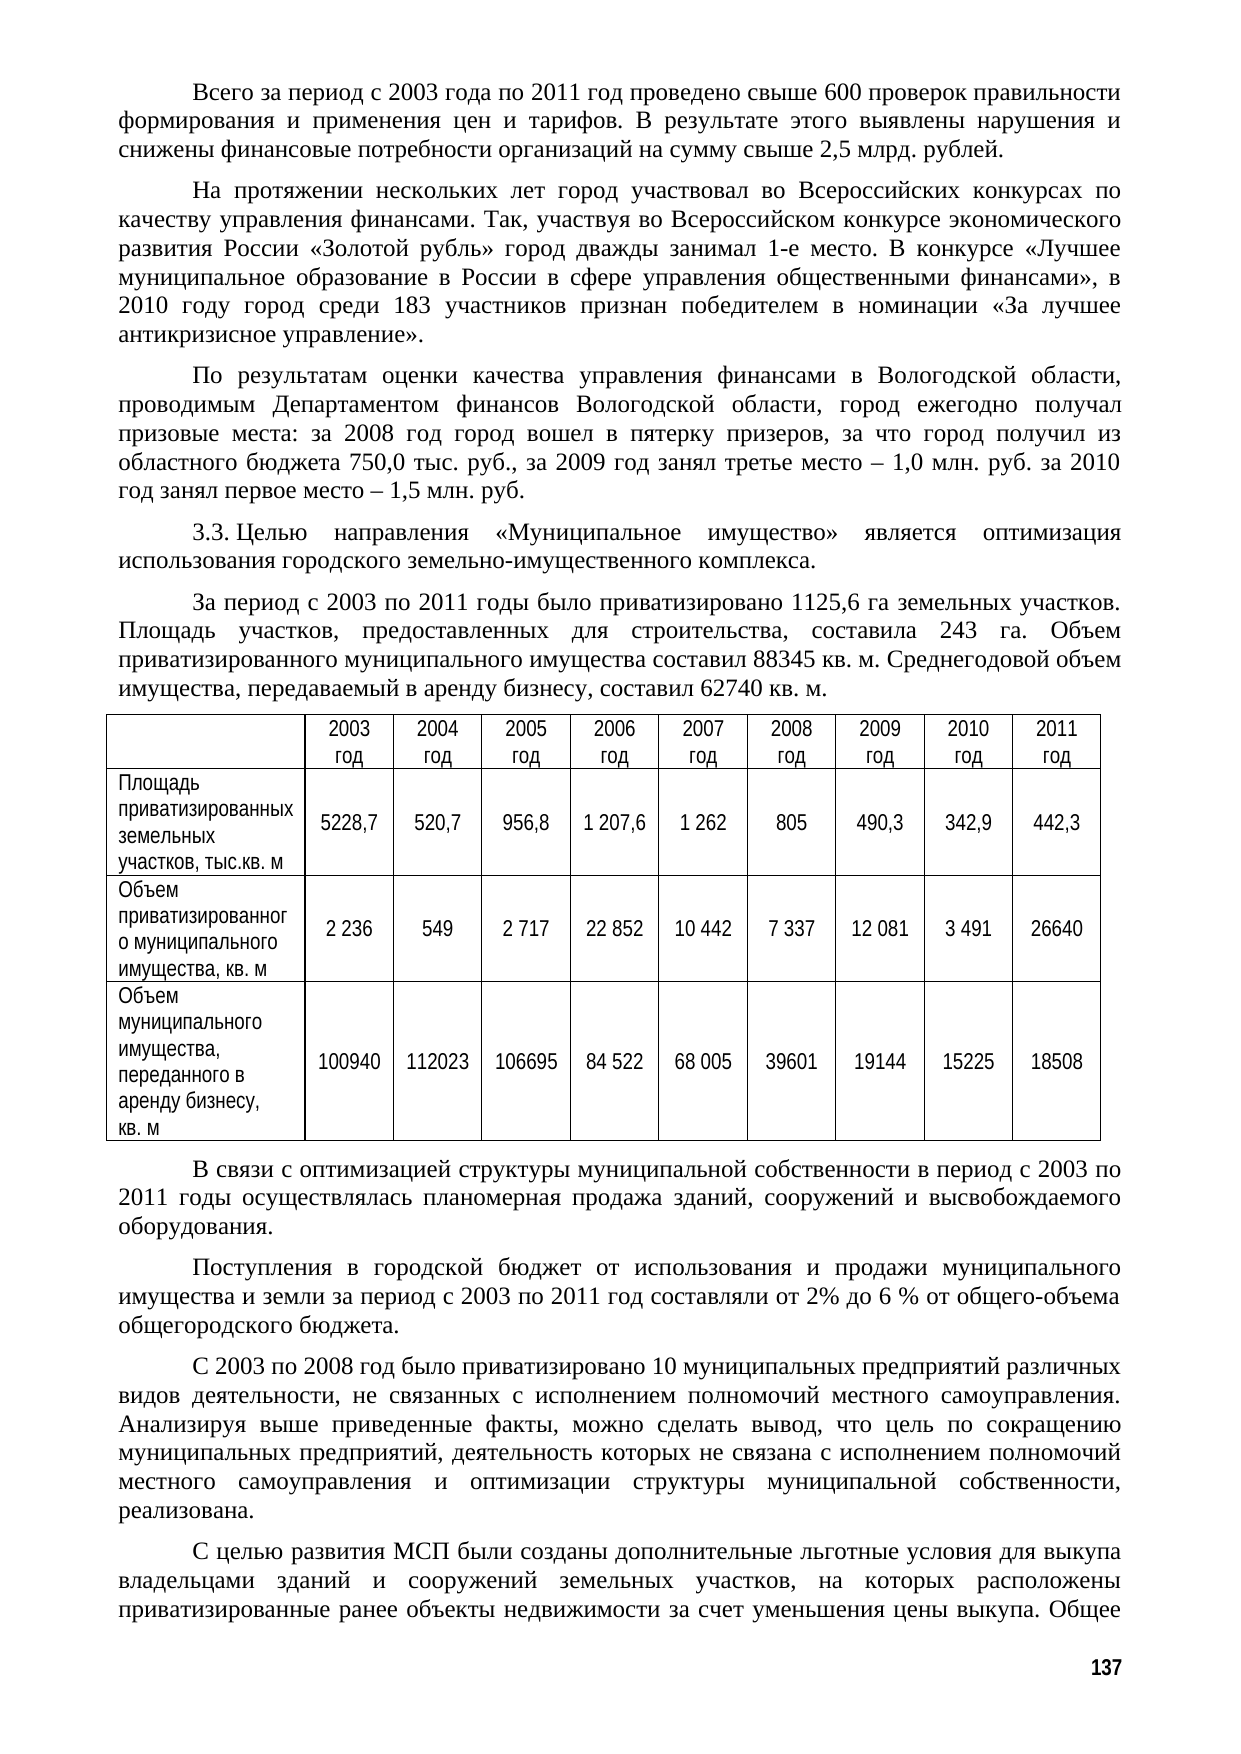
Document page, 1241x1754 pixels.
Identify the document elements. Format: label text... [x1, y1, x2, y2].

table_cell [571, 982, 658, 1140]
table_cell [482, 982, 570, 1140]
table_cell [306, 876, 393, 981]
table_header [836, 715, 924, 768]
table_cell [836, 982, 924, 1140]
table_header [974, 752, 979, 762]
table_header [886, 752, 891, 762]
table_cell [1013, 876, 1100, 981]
text Всего за период с 2003 года по 2011 год проведено свыше 600 проверок правильности формирования и применения цен и тарифов. В результате этого выявлены нарушения и снижены финансовые потребности организаций на сумму свыше 2,5 млрд. рублей. [118, 77, 1122, 163]
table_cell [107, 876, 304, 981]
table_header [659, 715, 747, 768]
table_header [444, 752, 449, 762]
text С 2003 по 2008 год было приватизировано 10 муниципальных предприятий различных видов деятельности, не связанных с исполнением полномочий местного самоуправления. Анализируя выше приведенные факты, можно сделать вывод, что цель по сокращению муниципальных предприятий, деятельность которых не связана с исполнением полномочий местного самоуправления и оптимизации структуры муниципальной собственности, реализована. [118, 1351, 1122, 1524]
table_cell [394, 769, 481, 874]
text 3.3. Целью направления «Муниципальное имущество» является оптимизация использования городского земельно-имущественного комплекса. [118, 517, 1122, 574]
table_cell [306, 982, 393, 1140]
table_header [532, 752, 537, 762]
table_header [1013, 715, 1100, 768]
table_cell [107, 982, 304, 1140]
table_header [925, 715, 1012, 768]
text В связи с оптимизацией структуры муниципальной собственности в период с 2003 по 2011 годы осуществлялась планомерная продажа зданий, сооружений и высвобождаемого оборудования. [118, 1154, 1122, 1240]
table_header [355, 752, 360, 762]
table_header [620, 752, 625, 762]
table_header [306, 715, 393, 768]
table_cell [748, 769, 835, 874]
text Поступления в городской бюджет от использования и продажи муниципального имущества и земли за период с 2003 по 2011 год составляли от 2% до 6 % от общего-объема общегородского бюджета. [118, 1252, 1122, 1339]
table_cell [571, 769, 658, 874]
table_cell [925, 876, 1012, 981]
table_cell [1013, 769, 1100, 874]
text По результатам оценки качества управления финансами в Вологодской области, проводимым Департаментом финансов Вологодской области, город ежегодно получал призовые места: за 2008 год город вошел в пятерку призеров, за что город получил из областного бюджета 750,0 тыс. руб., за 2009 год занял третье место – 1,0 млн. руб. за 2010 год занял первое место – 1,5 млн. руб. [118, 361, 1122, 504]
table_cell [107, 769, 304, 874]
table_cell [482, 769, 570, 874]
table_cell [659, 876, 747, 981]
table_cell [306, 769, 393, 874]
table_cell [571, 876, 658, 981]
text На протяжении нескольких лет город участвовал во Всероссийских конкурсах по качеству управления финансами. Так, участвуя во Всероссийском конкурсе экономического развития России «Золотой рубль» город дважды занимал 1-е место. В конкурсе «Лучшее муниципальное образование в России в сфере управления общественными финансами», в 2010 году город среди 183 участников признан победителем в номинации «За лучшее антикризисное управление». [118, 176, 1122, 348]
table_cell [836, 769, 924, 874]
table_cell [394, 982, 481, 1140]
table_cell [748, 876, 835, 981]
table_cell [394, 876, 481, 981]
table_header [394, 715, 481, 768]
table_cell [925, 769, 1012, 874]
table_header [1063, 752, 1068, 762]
text За период с 2003 по 2011 годы было приватизировано 1125,6 га земельных участков. Площадь участков, предоставленных для строительства, составила 243 га. Объем приватизированного муниципального имущества составил 88345 кв. м. Среднегодовой объем имущества, передаваемый в аренду бизнесу, составил 62740 кв. м. [118, 587, 1122, 702]
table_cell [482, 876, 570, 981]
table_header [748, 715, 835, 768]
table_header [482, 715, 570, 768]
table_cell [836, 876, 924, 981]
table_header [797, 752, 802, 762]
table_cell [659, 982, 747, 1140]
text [118, 1536, 1122, 1622]
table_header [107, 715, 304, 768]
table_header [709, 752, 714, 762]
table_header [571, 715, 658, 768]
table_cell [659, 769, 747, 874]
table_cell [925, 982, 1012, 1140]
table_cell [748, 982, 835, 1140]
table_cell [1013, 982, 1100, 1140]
